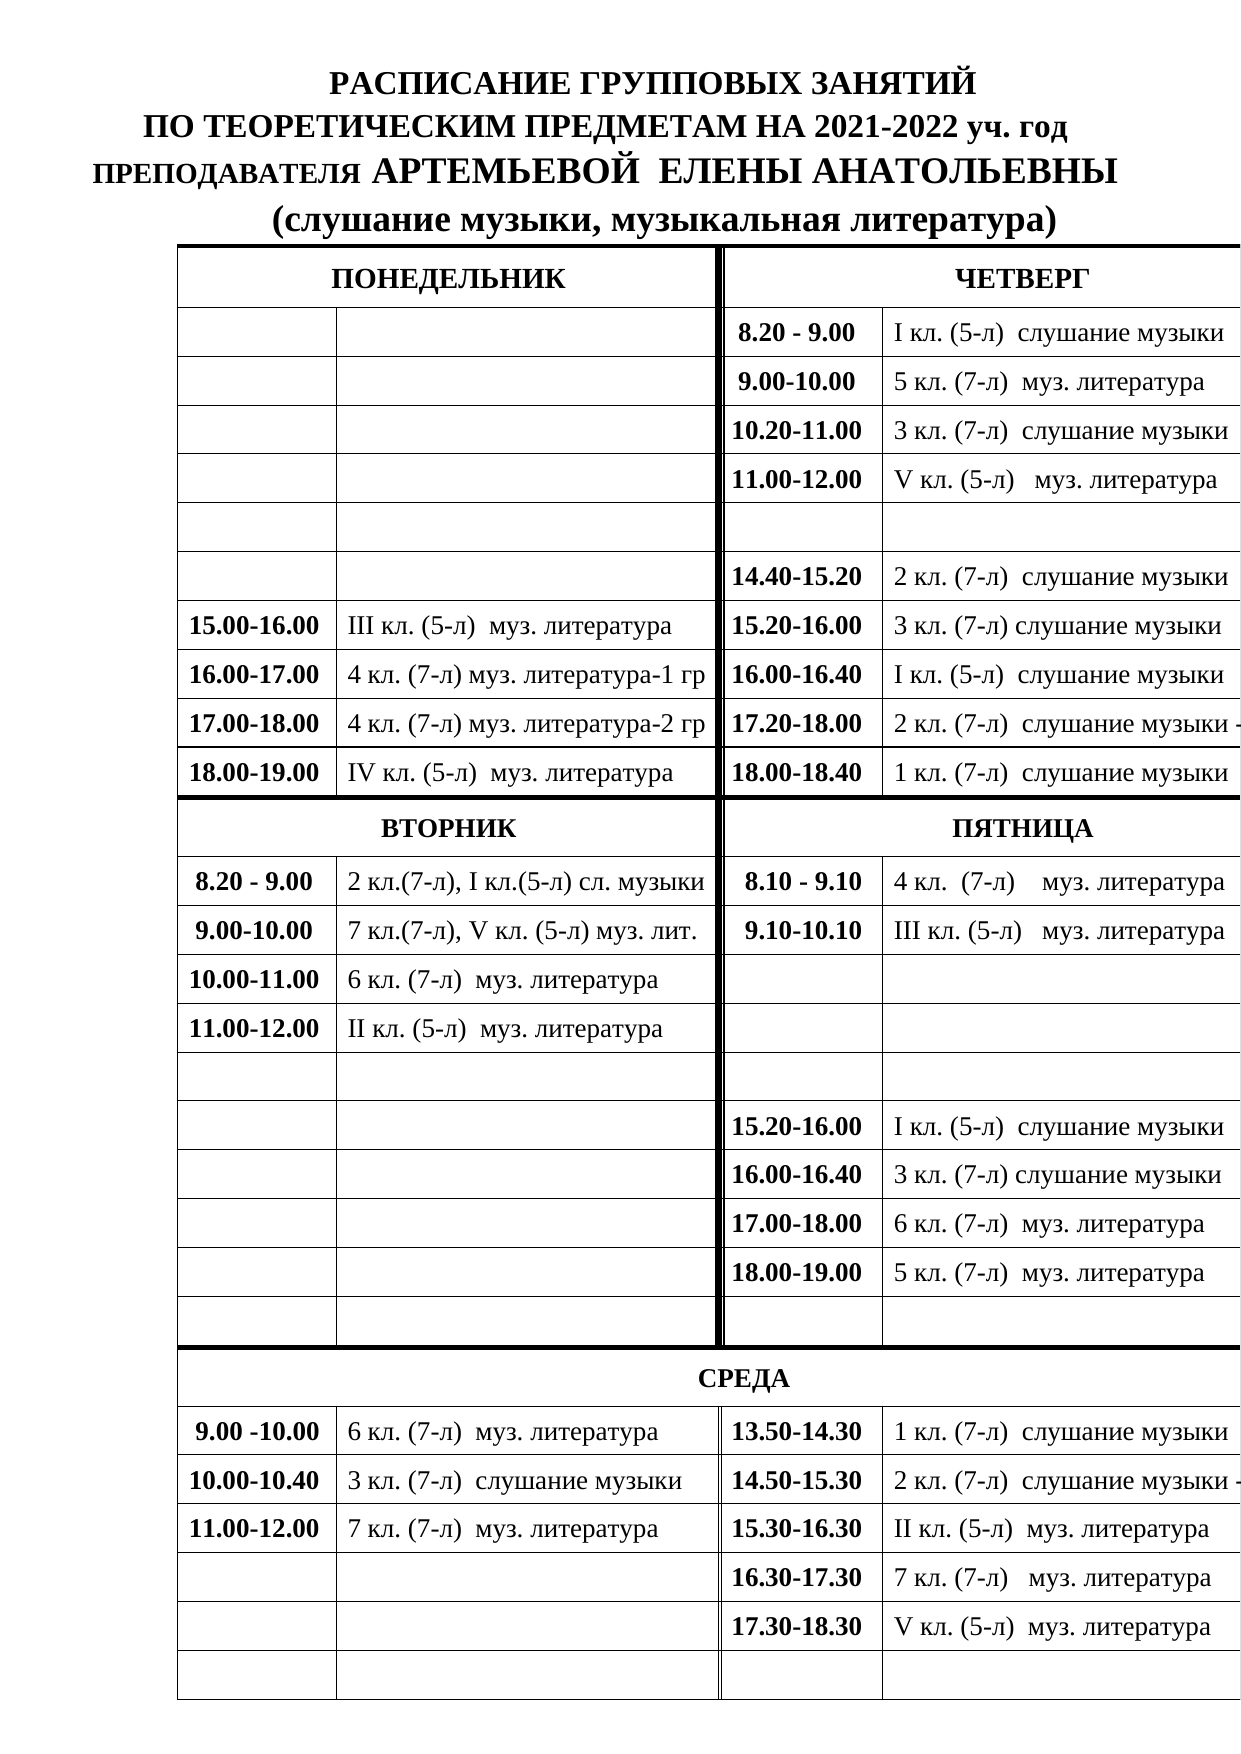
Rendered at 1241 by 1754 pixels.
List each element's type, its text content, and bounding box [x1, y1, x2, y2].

table_cell [178, 1053, 336, 1100]
table_cell [337, 1199, 715, 1247]
table_cell I кл. (5-л) слушание музыки [883, 650, 1240, 698]
table_cell [337, 1053, 715, 1100]
table_cell [337, 1297, 715, 1345]
table_cell [337, 454, 715, 502]
table_cell 11.00-12.00 [178, 1004, 336, 1052]
table_cell 1 кл. (7-л) слушание музыки [883, 748, 1240, 795]
table_cell I кл. (5-л) слушание музыки [883, 1101, 1240, 1149]
table_cell 9.00-10.00 [725, 357, 882, 404]
table_cell [725, 1053, 882, 1100]
table_cell V кл. (5-л) муз. литература [883, 454, 1240, 502]
table_cell 18.00-18.40 [725, 748, 882, 795]
table_cell 2 кл. (7-л) слушание музыки -1 гр [883, 552, 1240, 600]
text РАСПИСАНИЕ ГРУППОВЫХ ЗАНЯТИЙ [59, 63, 1152, 102]
table_cell 3 кл. (7-л) слушание музыки [337, 1455, 718, 1503]
table_cell IV кл. (5-л) муз. литература [337, 748, 715, 795]
table_cell [178, 1101, 336, 1149]
table_cell [883, 503, 1240, 551]
table_cell [722, 1651, 882, 1699]
table_cell [337, 1150, 715, 1198]
text ПО ТЕОРЕТИЧЕСКИМ ПРЕДМЕТАМ НА 2021-2022 уч. год ПРЕПОДАВАТЕЛЯ АРТЕМЬЕВОЙ ЕЛЕНЫ АНАТОЛЬЕВНЫ [59, 106, 1152, 192]
table_cell 14.50-15.30 [722, 1455, 882, 1503]
table_cell II кл. (5-л) муз. литература [337, 1004, 715, 1052]
table_cell I кл. (5-л) слушание музыки [883, 308, 1240, 356]
table_cell 18.00-19.00 [178, 748, 336, 795]
table_cell СРЕДА [178, 1350, 1240, 1406]
table_cell 7 кл. (7-л) муз. литература [883, 1553, 1240, 1601]
table_cell [337, 308, 715, 356]
table_cell 2 кл. (7-л) слушание музыки -3 гр [883, 1455, 1240, 1503]
table_cell 17.20-18.00 [725, 699, 882, 746]
table_cell [178, 406, 336, 453]
table_cell [178, 1199, 336, 1247]
table_cell 6 кл. (7-л) муз. литература [883, 1199, 1240, 1247]
table_cell [725, 503, 882, 551]
table_cell III кл. (5-л) муз. литература [883, 906, 1240, 954]
table_cell [725, 955, 882, 1003]
table_cell [883, 1297, 1240, 1345]
table_cell 6 кл. (7-л) муз. литература [337, 1407, 718, 1454]
table_cell II кл. (5-л) муз. литература [883, 1504, 1240, 1552]
table_cell 4 кл. (7-л) муз. литература [883, 857, 1240, 905]
table_cell [337, 1602, 718, 1650]
table_cell 1 кл. (7-л) слушание музыки [883, 1407, 1240, 1454]
table_cell [178, 1248, 336, 1296]
table_cell 11.00-12.00 [725, 454, 882, 502]
table_cell 8.20 - 9.00 [725, 308, 882, 356]
table_cell [883, 955, 1240, 1003]
table_cell 10.00-10.40 [178, 1455, 336, 1503]
table_cell 15.20-16.00 [725, 601, 882, 649]
table_cell V кл. (5-л) муз. литература [883, 1602, 1240, 1650]
table_cell [337, 357, 715, 404]
table_cell ПЯТНИЦА [725, 800, 1240, 856]
table_cell 17.00-18.00 [178, 699, 336, 746]
table_cell [178, 454, 336, 502]
table_cell [178, 1150, 336, 1198]
table_cell 9.00 -10.00 [178, 1407, 336, 1454]
table_header ЧЕТВЕРГ [725, 248, 1240, 307]
table_cell 3 кл. (7-л) слушание музыки [883, 601, 1240, 649]
table_cell 4 кл. (7-л) муз. литература-2 гр [337, 699, 715, 746]
table_cell 15.00-16.00 [178, 601, 336, 649]
table_cell 8.20 - 9.00 [178, 857, 336, 905]
table_cell [178, 1553, 336, 1601]
table_cell 18.00-19.00 [725, 1248, 882, 1296]
table_cell 6 кл. (7-л) муз. литература [337, 955, 715, 1003]
table_header ПОНЕДЕЛЬНИК [178, 248, 715, 307]
table_cell 9.10-10.10 [725, 906, 882, 954]
table_cell 15.20-16.00 [725, 1101, 882, 1149]
text (слушание музыки, музыкальная литература) [177, 196, 1152, 239]
table_cell 3 кл. (7-л) слушание музыки [883, 406, 1240, 453]
table_cell 16.00-16.40 [725, 650, 882, 698]
table_cell 16.00-17.00 [178, 650, 336, 698]
table_cell III кл. (5-л) муз. литература [337, 601, 715, 649]
table_cell [883, 1004, 1240, 1052]
table_cell 16.00-16.40 [725, 1150, 882, 1198]
table_cell 4 кл. (7-л) муз. литература-1 гр [337, 650, 715, 698]
table_cell 17.30-18.30 [722, 1602, 882, 1650]
table_cell [178, 357, 336, 404]
table_cell 17.00-18.00 [725, 1199, 882, 1247]
table_cell 7 кл. (7-л) муз. литература [337, 1504, 718, 1552]
table_cell 3 кл. (7-л) слушание музыки [883, 1150, 1240, 1198]
table_cell 13.50-14.30 [722, 1407, 882, 1454]
table_cell 15.30-16.30 [722, 1504, 882, 1552]
table_cell [725, 1297, 882, 1345]
table_cell [337, 1248, 715, 1296]
table_cell [178, 503, 336, 551]
table_cell 8.10 - 9.10 [725, 857, 882, 905]
table_cell [337, 1101, 715, 1149]
table_cell 5 кл. (7-л) муз. литература [883, 357, 1240, 404]
table_cell 2 кл. (7-л) слушание музыки -2 гр [883, 699, 1240, 746]
table_cell [337, 1651, 718, 1699]
table_cell ВТОРНИК [178, 800, 715, 856]
table_cell 2 кл.(7-л), I кл.(5-л) сл. музыки [337, 857, 715, 905]
table_cell [337, 1553, 718, 1601]
table_cell [337, 552, 715, 600]
table_cell [725, 1004, 882, 1052]
table_cell 14.40-15.20 [725, 552, 882, 600]
table_cell 9.00-10.00 [178, 906, 336, 954]
table_cell [178, 1651, 336, 1699]
table_cell [178, 1297, 336, 1345]
table_cell 16.30-17.30 [722, 1553, 882, 1601]
table_cell [883, 1053, 1240, 1100]
table_cell [883, 1651, 1240, 1699]
table_cell 10.20-11.00 [725, 406, 882, 453]
table_cell [337, 503, 715, 551]
table_cell [178, 1602, 336, 1650]
table_cell 11.00-12.00 [178, 1504, 336, 1552]
table_cell [178, 552, 336, 600]
table_cell [178, 308, 336, 356]
table_cell 5 кл. (7-л) муз. литература [883, 1248, 1240, 1296]
table_cell 10.00-11.00 [178, 955, 336, 1003]
table_cell [337, 406, 715, 453]
table_cell 7 кл.(7-л), V кл. (5-л) муз. лит. [337, 906, 715, 954]
